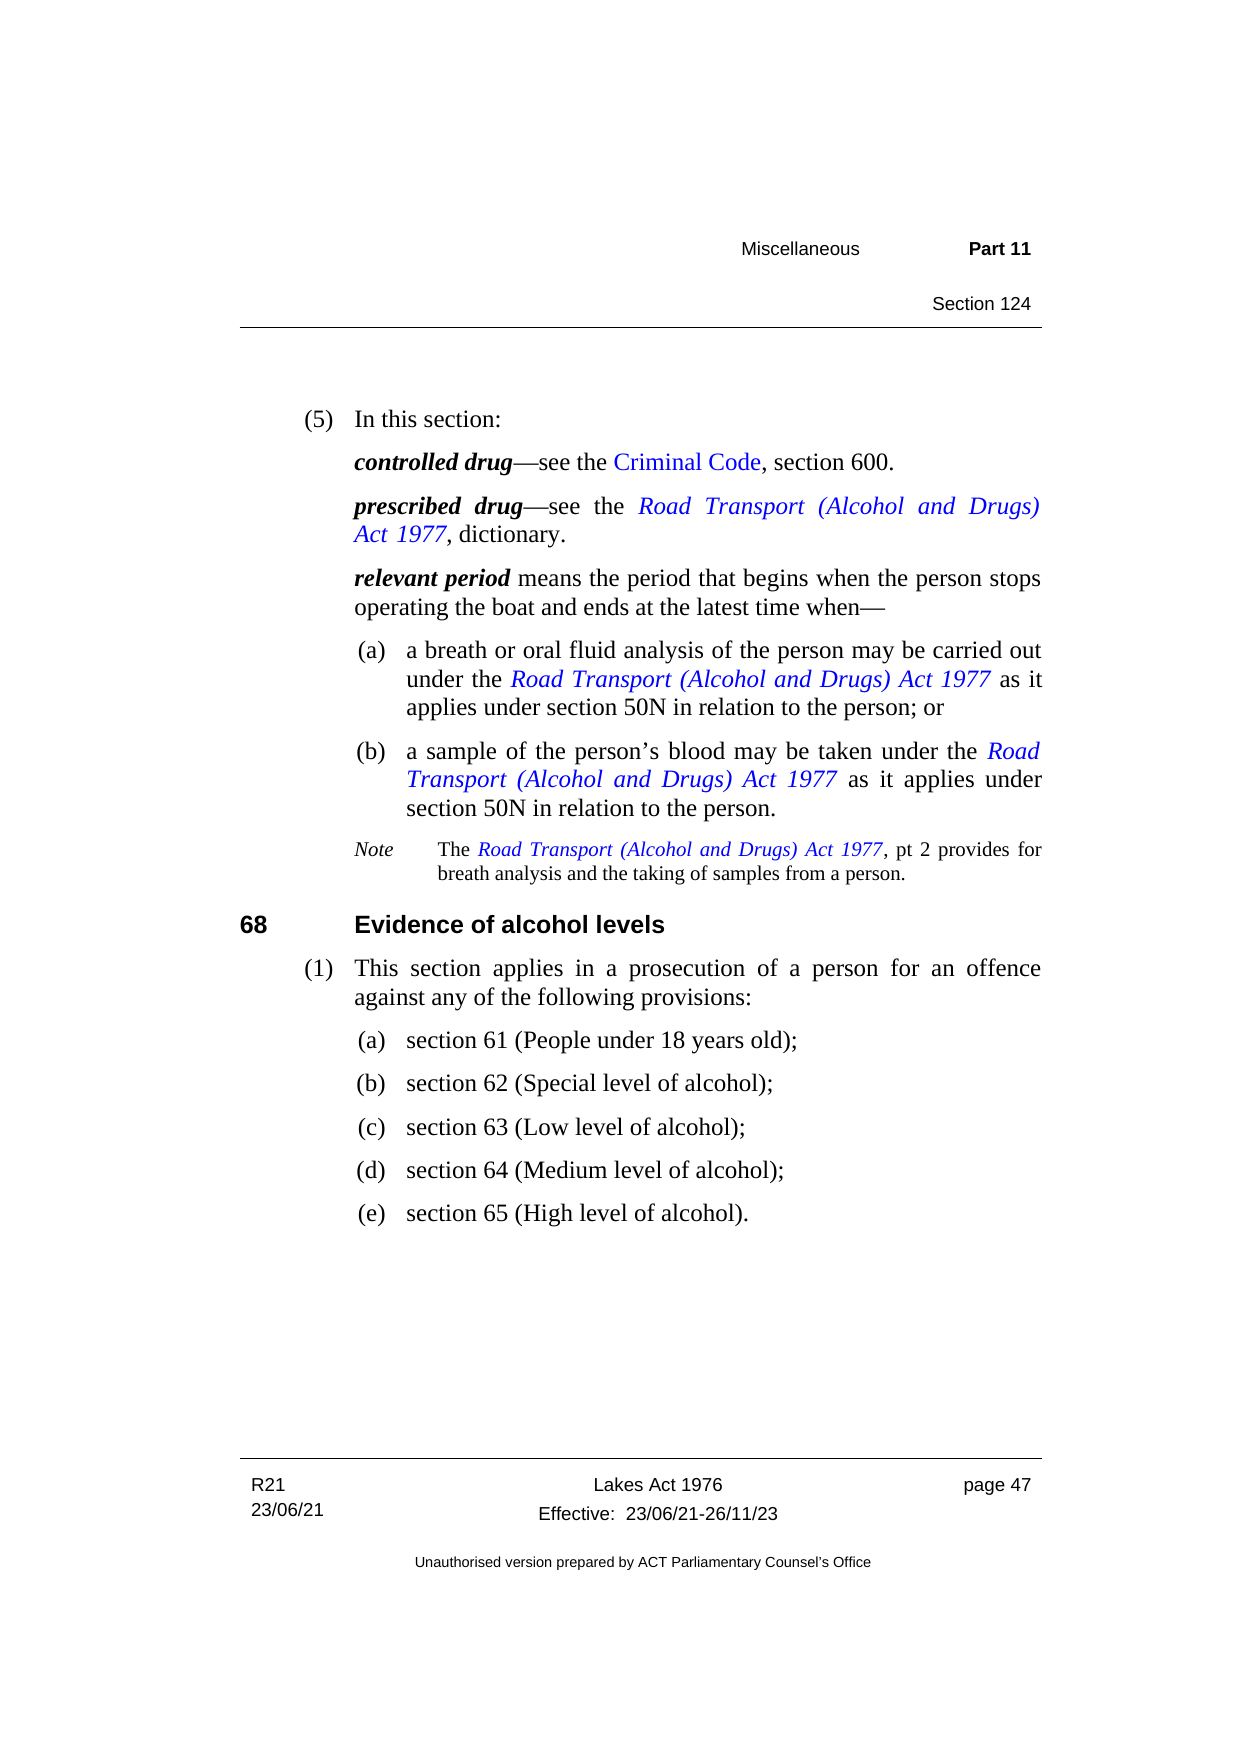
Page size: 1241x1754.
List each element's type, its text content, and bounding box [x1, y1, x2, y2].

text (c) section 63 (Low level of alcohol); [239, 1112, 1042, 1141]
text controlled drug—see the Criminal Code, section 600. [354, 447, 1042, 476]
text (5) In this section: [239, 404, 1042, 433]
text (a) section 61 (People under 18 years old); [239, 1025, 1042, 1054]
text relevant period means the period that begins when the person stops operating the boat and ends at the latest time when— [354, 563, 1042, 620]
text (b) section 62 (Special level of alcohol); [239, 1068, 1042, 1097]
text (a) a breath or oral fluid analysis of the person may be carried out under the Road Transport (Alcohol and Drugs) Act 1977 as it applies under section 50N in relation to the person; or [239, 635, 1042, 721]
text (d) section 64 (Medium level of alcohol); [239, 1155, 1042, 1184]
text Note The Road Transport (Alcohol and Drugs) Act 1977, pt 2 provides for breath analysis and the taking of samples from a person. [354, 837, 1042, 885]
text (b) a sample of the person’s blood may be taken under the Road Transport (Alcohol and Drugs) Act 1977 as it applies under section 50N in relation to the person. [239, 736, 1042, 822]
text (1) This section applies in a prosecution of a person for an offence against any of the following provisions: [239, 953, 1042, 1011]
text (e) section 65 (High level of alcohol). [239, 1198, 1042, 1227]
text prescribed drug—see the Road Transport (Alcohol and Drugs) Act 1977, dictionary. [354, 491, 1042, 548]
text 68 Evidence of alcohol levels [239, 910, 1042, 938]
